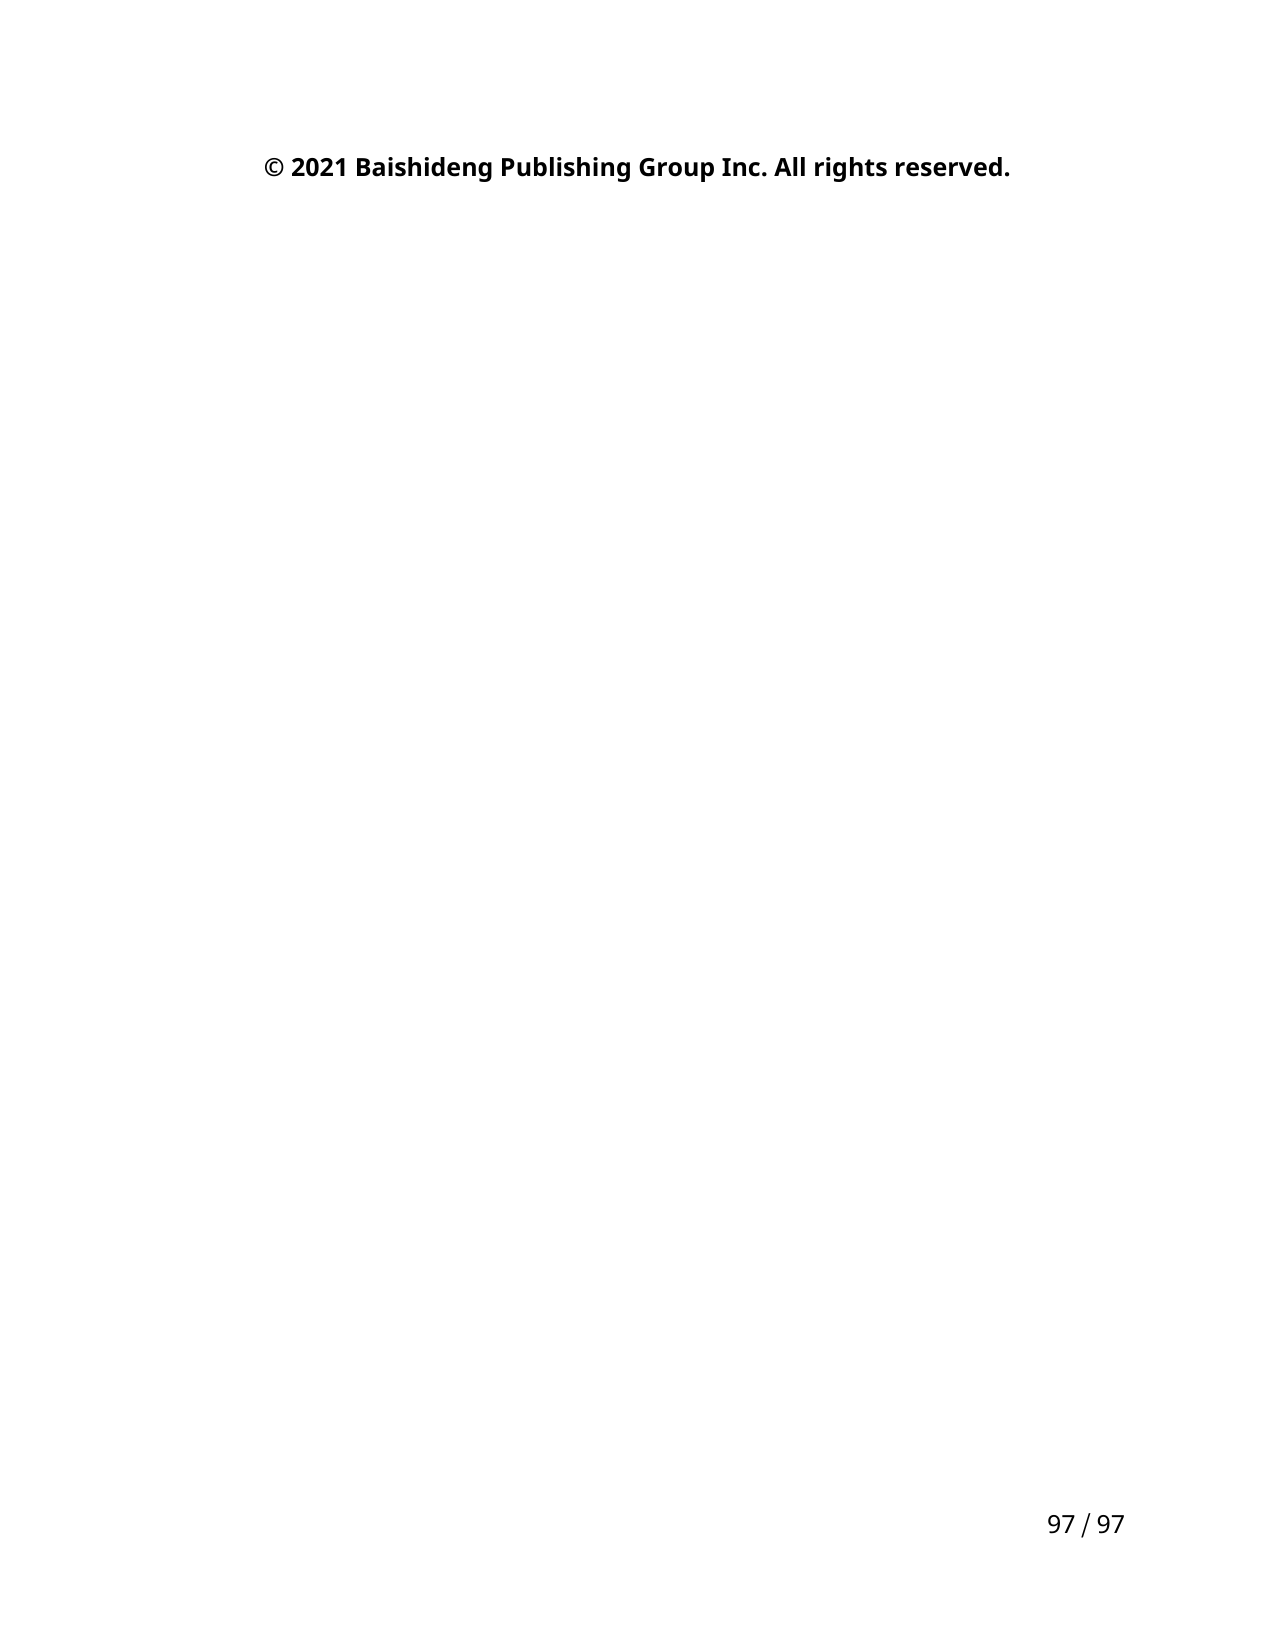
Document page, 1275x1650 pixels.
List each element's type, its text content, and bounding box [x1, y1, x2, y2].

text © 2021 Baishideng Publishing Group Inc. All rights reserved. [150, 150, 1125, 184]
